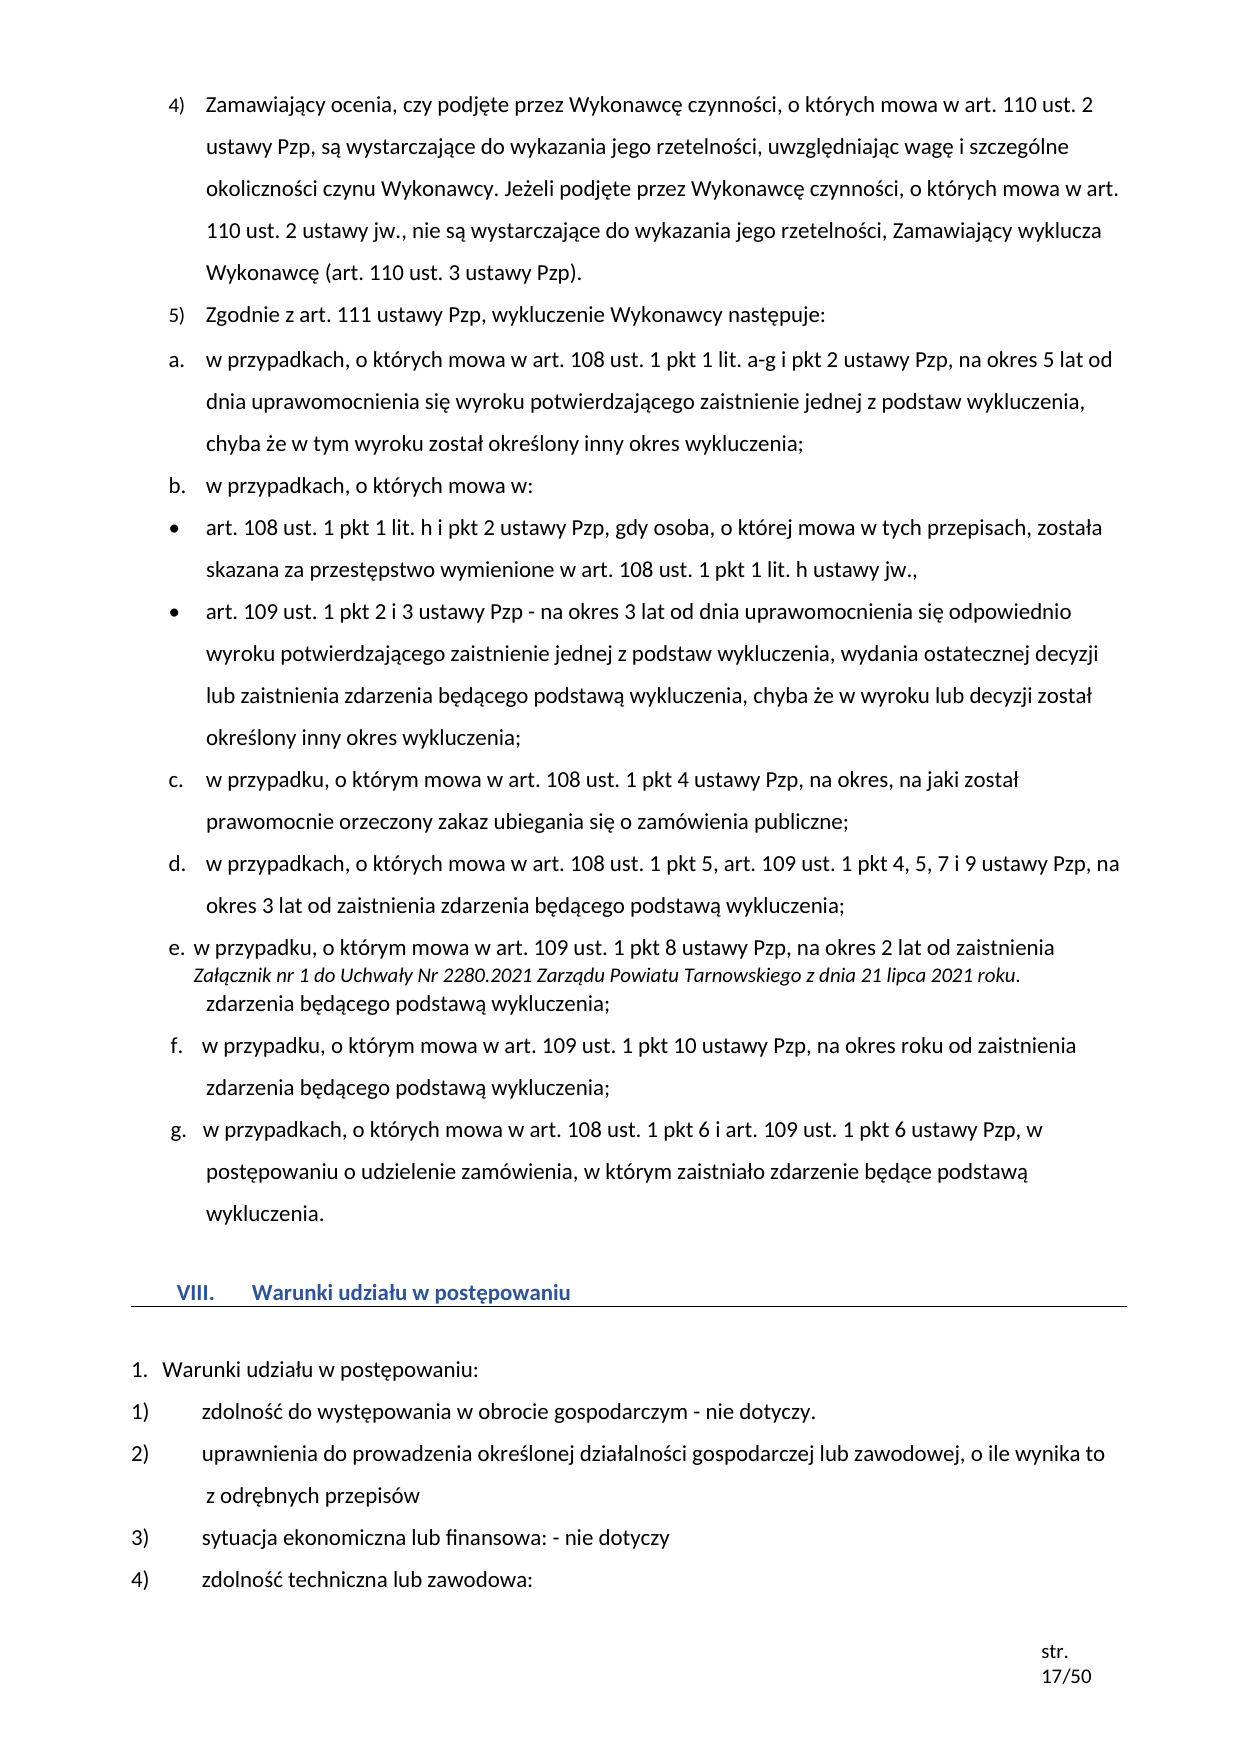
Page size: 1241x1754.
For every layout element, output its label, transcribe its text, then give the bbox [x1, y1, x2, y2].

list w przypadku, o którym mowa w art. 109 ust. 1 pkt 10 ustawy Pzp, na okres roku od zaistnienia zdarzenia będącego podstawą wykluczenia; [170, 1031, 1127, 1101]
list w przypadku, o którym mowa w art. 109 ust. 1 pkt 8 ustawy Pzp, na okres 2 lat od zaistnienia Załącznik nr 1 do Uchwały Nr 2280.2021 Zarządu Powiatu Tarnowskiego z dnia 21 lipca 2021 roku. [168, 933, 1127, 988]
list sytuacja ekonomiczna lub finansowa: - nie dotyczy [131, 1523, 1127, 1551]
text zdarzenia będącego podstawą wykluczenia; [131, 989, 1127, 1017]
list w przypadku, o którym mowa w art. 108 ust. 1 pkt 4 ustawy Pzp, na okres, na jaki został prawomocnie orzeczony zakaz ubiegania się o zamówienia publiczne; [168, 765, 1127, 835]
list w przypadkach, o których mowa w art. 108 ust. 1 pkt 5, art. 109 ust. 1 pkt 4, 5, 7 i 9 ustawy Pzp, na okres 3 lat od zaistnienia zdarzenia będącego podstawą wykluczenia; [168, 849, 1127, 919]
list art. 108 ust. 1 pkt 1 lit. h i pkt 2 ustawy Pzp, gdy osoba, o której mowa w tych przepisach, została skazana za przestępstwo wymienione w art. 108 ust. 1 pkt 1 lit. h ustawy jw., [168, 513, 1127, 583]
list art. 109 ust. 1 pkt 2 i 3 ustawy Pzp - na okres 3 lat od dnia uprawomocnienia się odpowiednio wyroku potwierdzającego zaistnienie jednej z podstaw wykluczenia, wydania ostatecznej decyzji lub zaistnienia zdarzenia będącego podstawą wykluczenia, chyba że w wyroku lub decyzji został określony inny okres wykluczenia; [168, 597, 1127, 751]
list Warunki udziału w postępowaniu: [131, 1355, 1127, 1383]
list uprawnienia do prowadzenia określonej działalności gospodarczej lub zawodowej, o ile wynika to [131, 1439, 1127, 1467]
text z odrębnych przepisów [131, 1481, 1127, 1509]
list w przypadkach, o których mowa w art. 108 ust. 1 pkt 1 lit. a-g i pkt 2 ustawy Pzp, na okres 5 lat od dnia uprawomocnienia się wyroku potwierdzającego zaistnienie jednej z podstaw wykluczenia, chyba że w tym wyroku został określony inny okres wykluczenia; [168, 345, 1127, 457]
list Zgodnie z art. 111 ustawy Pzp, wykluczenie Wykonawcy następuje: [131, 300, 1127, 328]
list w przypadkach, o których mowa w art. 108 ust. 1 pkt 6 i art. 109 ust. 1 pkt 6 ustawy Pzp, w postępowaniu o udzielenie zamówienia, w którym zaistniało zdarzenie będące podstawą wykluczenia. [170, 1115, 1127, 1227]
list zdolność do występowania w obrocie gospodarczym - nie dotyczy. [131, 1397, 1127, 1425]
list Zamawiający ocenia, czy podjęte przez Wykonawcę czynności, o których mowa w art. 110 ust. 2 ustawy Pzp, są wystarczające do wykazania jego rzetelności, uwzględniając wagę i szczególne okoliczności czynu Wykonawcy. Jeżeli podjęte przez Wykonawcę czynności, o których mowa w art. 110 ust. 2 ustawy jw., nie są wystarczające do wykazania jego rzetelności, Zamawiający wyklucza Wykonawcę (art. 110 ust. 3 ustawy Pzp). [168, 90, 1127, 286]
list Warunki udziału w postępowaniu [131, 1278, 1127, 1306]
list zdolność techniczna lub zawodowa: [131, 1565, 1127, 1593]
list w przypadkach, o których mowa w: [131, 471, 1127, 499]
